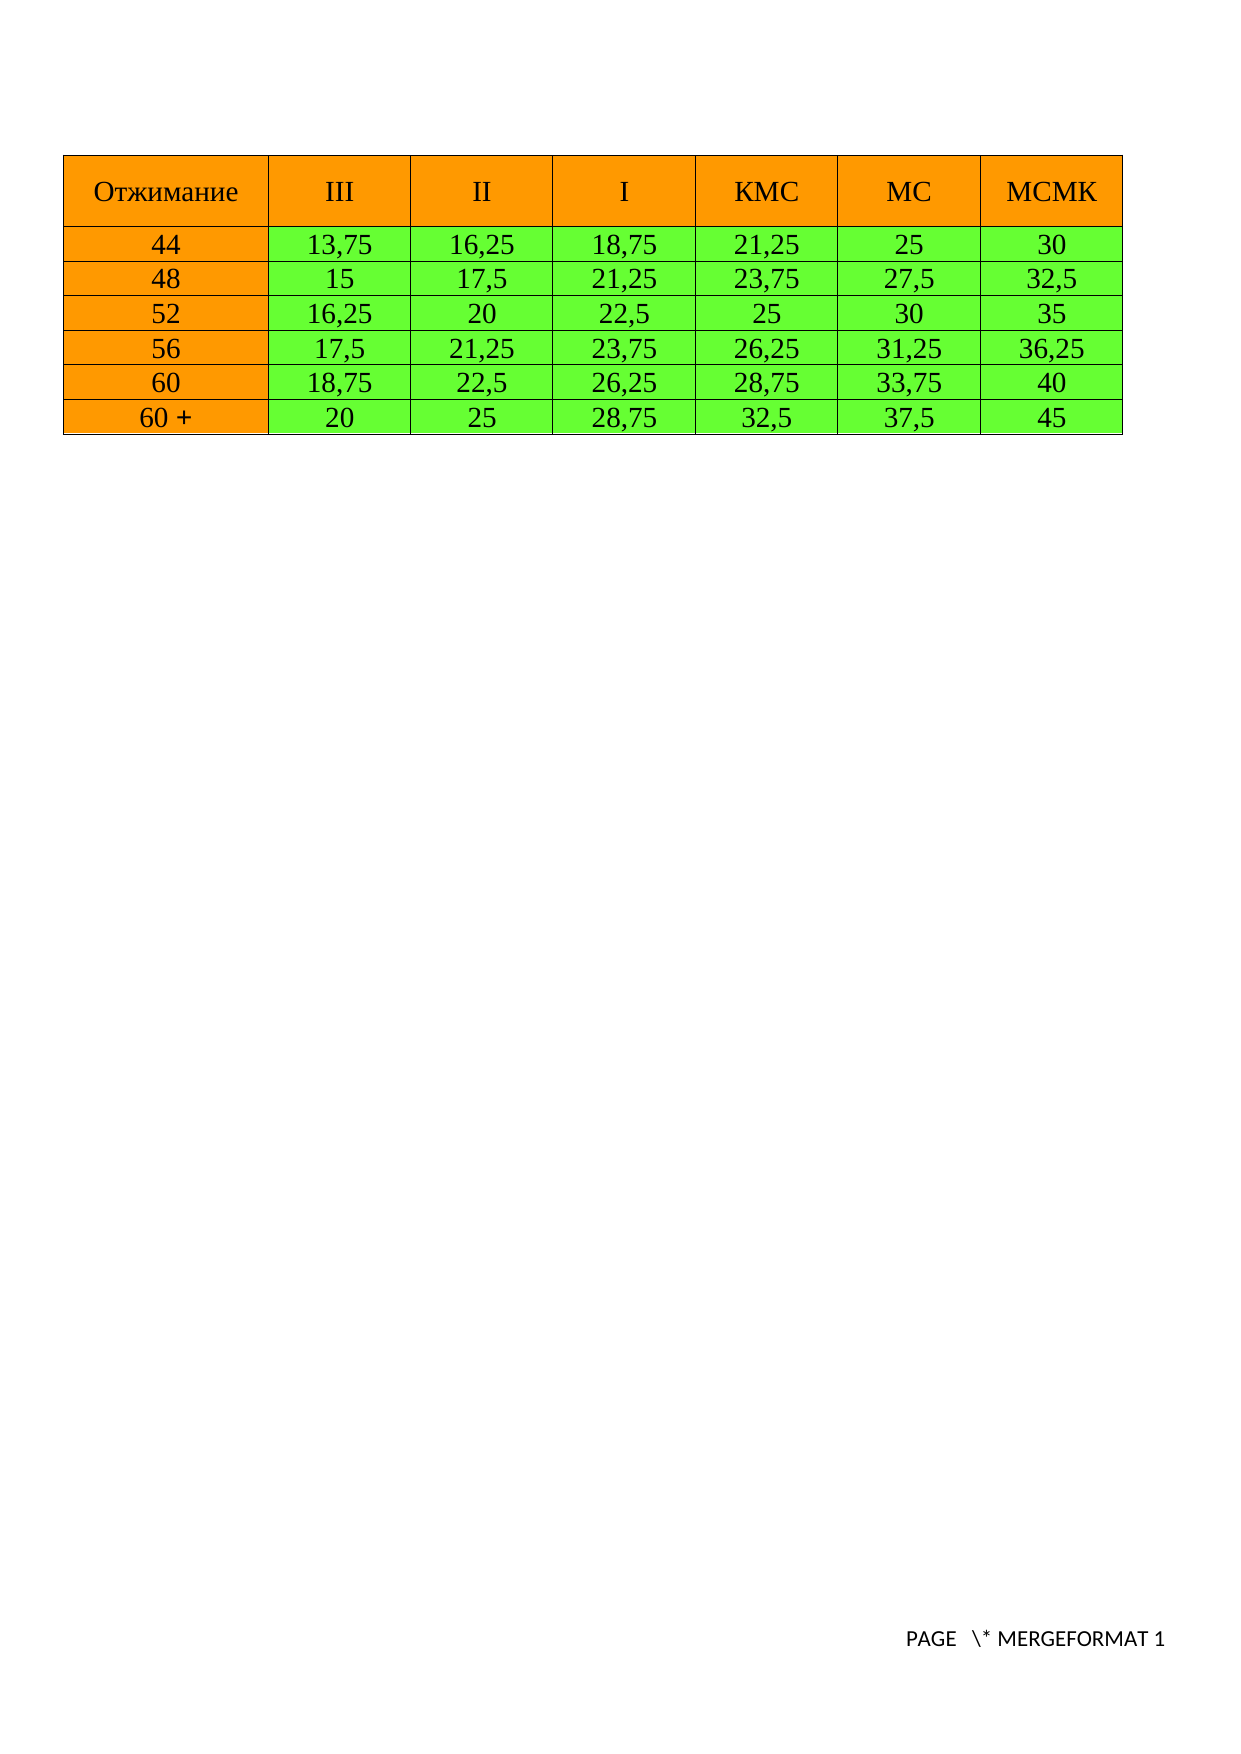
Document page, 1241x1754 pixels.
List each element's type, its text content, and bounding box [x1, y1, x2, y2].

table_cell 32,5 [981, 262, 1122, 295]
table_cell 44 [64, 227, 268, 261]
table_cell 28,75 [696, 365, 837, 399]
table_cell 31,25 [838, 331, 980, 364]
table_header Отжимание [64, 156, 268, 226]
table_header КМС [696, 156, 837, 226]
table_cell 23,75 [553, 331, 695, 364]
table_cell 40 [981, 365, 1122, 399]
table_cell 37,5 [838, 400, 980, 433]
table_cell 36,25 [981, 331, 1122, 364]
table_cell 60 + [64, 400, 268, 433]
table_cell 27,5 [838, 262, 980, 295]
table_cell 21,25 [696, 227, 837, 261]
table_cell 13,75 [269, 227, 410, 261]
table_cell 48 [64, 262, 268, 295]
table_header III [269, 156, 410, 226]
table_cell 20 [269, 400, 410, 433]
table_cell 26,25 [553, 365, 695, 399]
table_cell 35 [981, 296, 1122, 330]
table_cell 26,25 [696, 331, 837, 364]
table_cell 22,5 [553, 296, 695, 330]
table_cell 17,5 [269, 331, 410, 364]
table_header I [553, 156, 695, 226]
table_cell 16,25 [411, 227, 552, 261]
table_cell 17,5 [411, 262, 552, 295]
table_cell 20 [411, 296, 552, 330]
table_cell 33,75 [838, 365, 980, 399]
table_header II [411, 156, 552, 226]
table_cell 52 [64, 296, 268, 330]
table_cell 21,25 [411, 331, 552, 364]
table_cell 45 [981, 400, 1122, 433]
table_cell 32,5 [696, 400, 837, 433]
table_cell 18,75 [553, 227, 695, 261]
table_header МС [838, 156, 980, 226]
table_cell 21,25 [553, 262, 695, 295]
table_cell 30 [981, 227, 1122, 261]
table_cell 22,5 [411, 365, 552, 399]
table_cell 28,75 [553, 400, 695, 433]
table_cell 25 [838, 227, 980, 261]
table_cell 30 [838, 296, 980, 330]
table_header МСМК [981, 156, 1122, 226]
table_cell 56 [64, 331, 268, 364]
table_cell 60 [64, 365, 268, 399]
table_cell 15 [269, 262, 410, 295]
table_cell 16,25 [269, 296, 410, 330]
table_cell 25 [696, 296, 837, 330]
table_cell 23,75 [696, 262, 837, 295]
table_cell 25 [411, 400, 552, 433]
table_cell 18,75 [269, 365, 410, 399]
